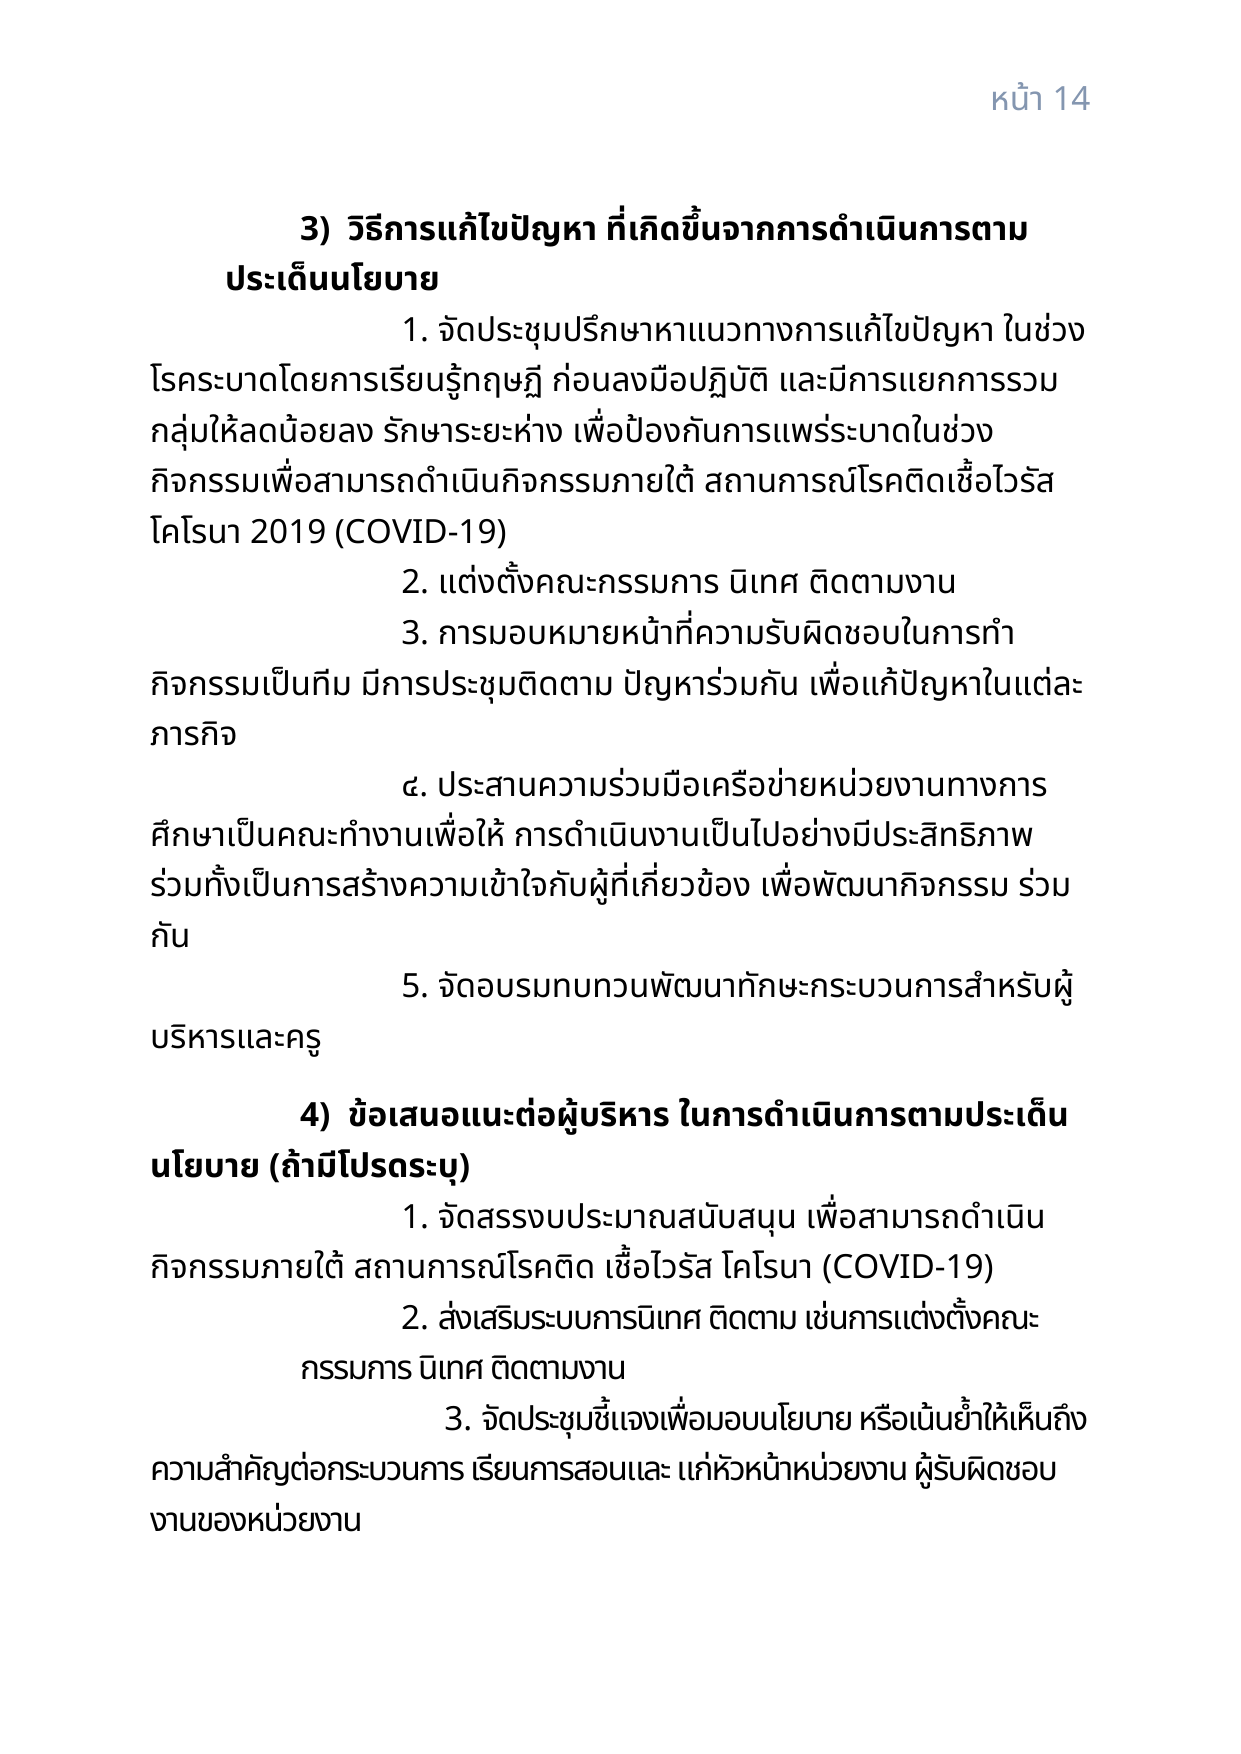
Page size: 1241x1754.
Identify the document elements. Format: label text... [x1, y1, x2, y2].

text ๔. ประสานความร่วมมือเครือข่ายหน่วยงานทางการศึกษาเป็นคณะทำงานเพื่อให้ การดำเนินงานเป็นไปอย่างมีประสิทธิภาพ ร่วมทั้งเป็นการสร้างความเข้าใจกับผู้ที่เกี่ยวข้อง เพื่อพัฒนากิจกรรม ร่วมกัน [150, 760, 1090, 962]
text 3. จัดประชุมชี้แจงเพื่อมอบนโยบาย หรือเน้นย้ำให้เห็นถึงความสำคัญต่อกระบวนการ เรียนการสอนและ แก่หัวหน้าหน่วยงาน ผู้รับผิดชอบงานของหน่วยงาน [150, 1395, 1090, 1546]
text 1. จัดสรรงบประมาณสนับสนุน เพื่อสามารถดำเนินกิจกรรมภายใต้ สถานการณ์โรคติด เชื้อไวรัส โคโรนา (COVID-19) [150, 1192, 1090, 1294]
text 4) ข้อเสนอแนะต่อผู้บริหาร ในการดำเนินการตามประเด็นนโยบาย (ถ้ามีโปรดระบุ) [150, 1091, 1090, 1192]
text 1. จัดประชุมปรึกษาหาแนวทางการแก้ไขปัญหา ในช่วงโรคระบาดโดยการเรียนรู้ทฤษฏี ก่อนลงมือปฏิบัติ และมีการแยกการรวมกลุ่มให้ลดน้อยลง รักษาระยะห่าง เพื่อป้องกันการแพร่ระบาดในช่วง กิจกรรมเพื่อสามารถดำเนินกิจกรรมภายใต้ สถานการณ์โรคติดเชื้อไวรัสโคโรนา 2019 (COVID-19) [150, 306, 1090, 558]
text 3. การมอบหมายหน้าที่ความรับผิดชอบในการทำกิจกรรมเป็นทีม มีการประชุมติดตาม ปัญหาร่วมกัน เพื่อแก้ปัญหาในแต่ละภารกิจ [150, 609, 1090, 760]
text 2. ส่งเสริมระบบการนิเทศ ติดตาม เช่นการแต่งตั้งคณะกรรมการ นิเทศ ติดตามงาน [300, 1294, 1090, 1395]
text 2. แต่งตั้งคณะกรรมการ นิเทศ ติดตามงาน [150, 558, 1090, 609]
text 5. จัดอบรมทบทวนพัฒนาทักษะกระบวนการสำหรับผู้บริหารและครู [150, 962, 1090, 1063]
text 3) วิธีการแก้ไขปัญหา ที่เกิดขึ้นจากการดำเนินการตามประเด็นนโยบาย [225, 205, 1090, 306]
